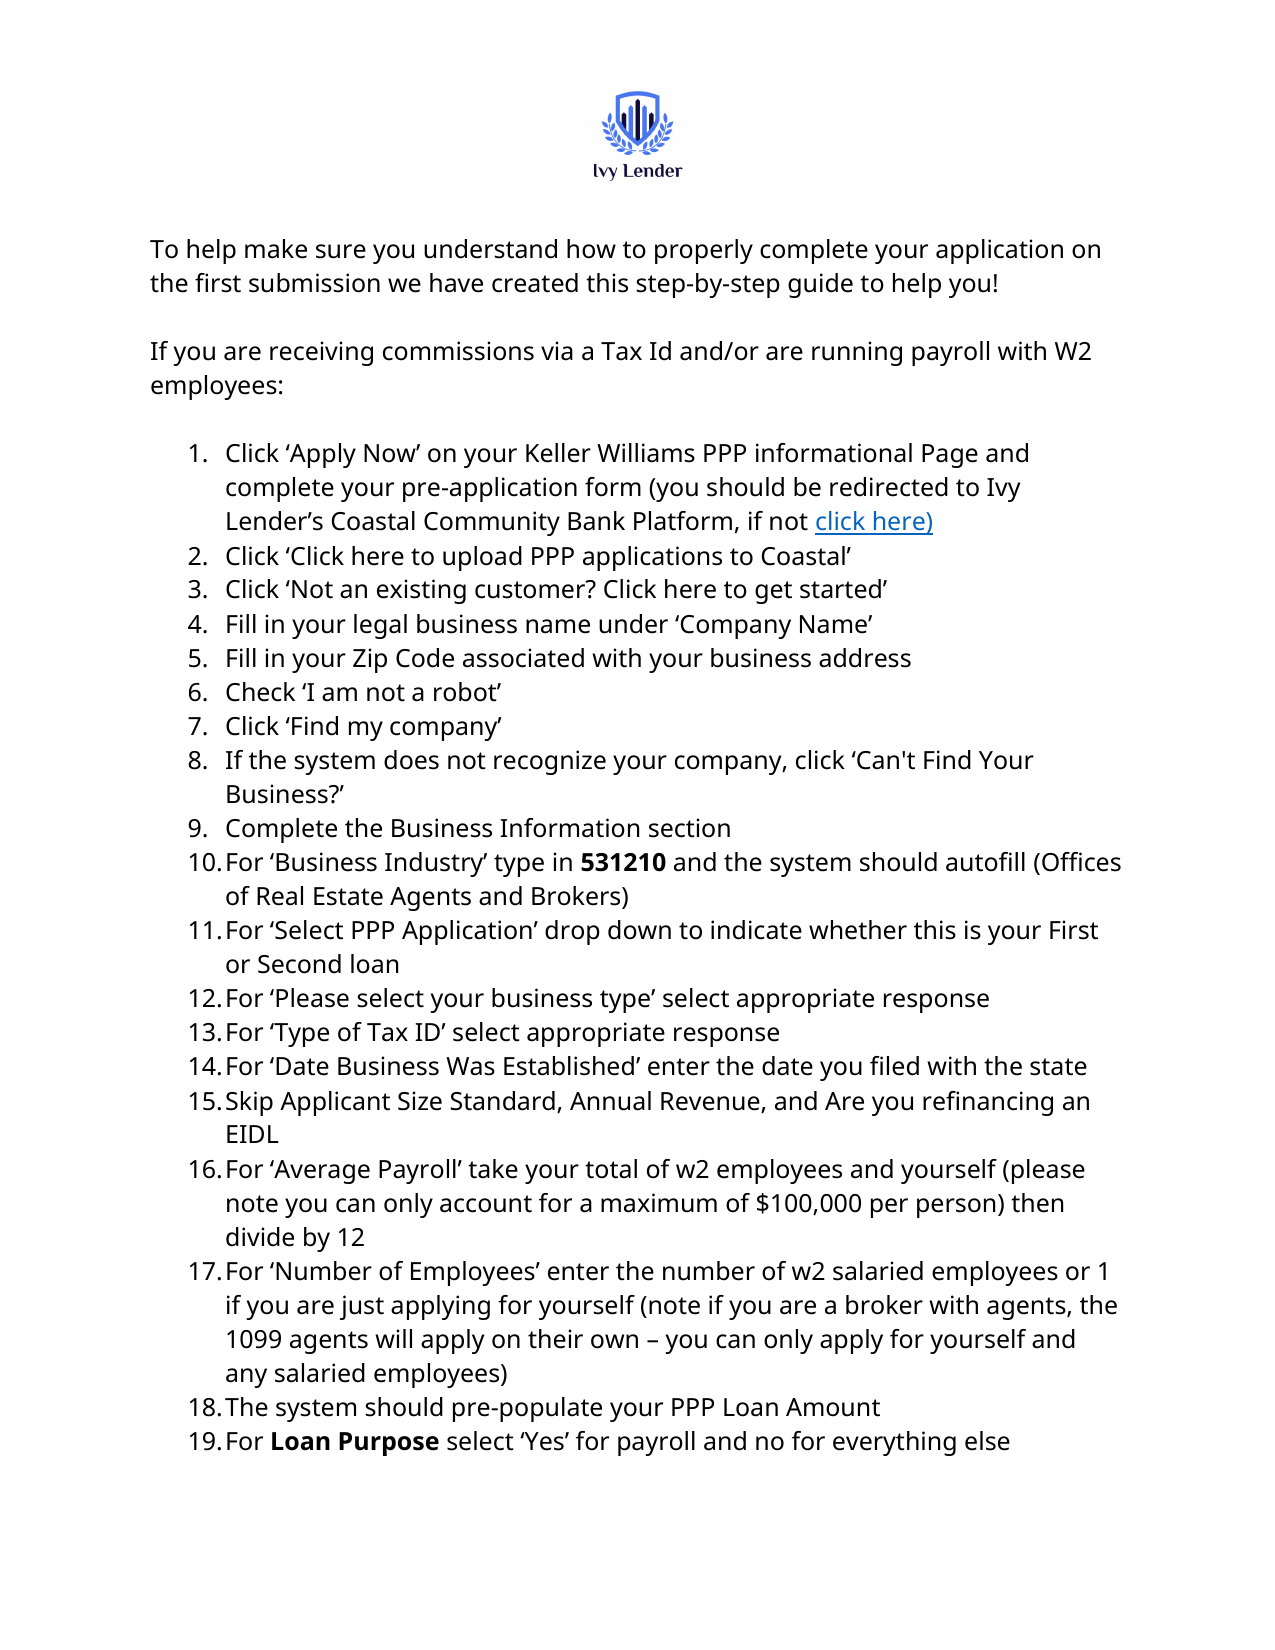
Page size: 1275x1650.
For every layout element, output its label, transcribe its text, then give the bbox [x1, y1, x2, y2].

picture [576, 75, 699, 198]
list For ‘Number of Employees’ enter the number of w2 salaried employees or 1 if you are just applying for yourself (note if you are a broker with agents, the 1099 agents will apply on their own – you can only apply for yourself and any salaried employees) [187, 1253, 1125, 1390]
list For ‘Type of Tax ID’ select appropriate response [187, 1015, 1125, 1049]
list Complete the Business Information section [187, 811, 1125, 845]
text If you are receiving commissions via a Tax Id and/or are running payroll with W2 employees: [150, 334, 1125, 402]
list Skip Applicant Size Standard, Annual Revenue, and Are you refinancing an EIDL [187, 1083, 1125, 1151]
list Check ‘I am not a robot’ [187, 674, 1125, 708]
list For ‘Average Payroll’ take your total of w2 employees and yourself (please note you can only account for a maximum of $100,000 per person) then divide by 12 [187, 1151, 1125, 1253]
list The system should pre-populate your PPP Loan Amount [187, 1390, 1125, 1424]
text To help make sure you understand how to properly complete your application on the first submission we have created this step-by-step guide to help you! [150, 232, 1125, 300]
list For ‘Please select your business type’ select appropriate response [187, 981, 1125, 1015]
list Fill in your legal business name under ‘Company Name’ [187, 606, 1125, 640]
list Fill in your Zip Code associated with your business address [187, 640, 1125, 674]
list Click ‘Not an existing customer? Click here to get started’ [187, 572, 1125, 606]
list If the system does not recognize your company, click ‘Can't Find Your Business?’ [187, 742, 1125, 811]
list For ‘Select PPP Application’ drop down to indicate whether this is your First or Second loan [187, 913, 1125, 981]
list For Loan Purpose select ‘Yes’ for payroll and no for everything else [187, 1424, 1125, 1458]
list For ‘Date Business Was Established’ enter the date you filed with the state [187, 1049, 1125, 1083]
list Click ‘Find my company’ [187, 708, 1125, 742]
list For ‘Business Industry’ type in 531210 and the system should autofill (Offices of Real Estate Agents and Brokers) [187, 845, 1125, 913]
list Click ‘Apply Now’ on your Keller Williams PPP informational Page and complete your pre-application form (you should be redirected to Ivy Lender’s Coastal Community Bank Platform, if not click here) [187, 436, 1125, 538]
list Click ‘Click here to upload PPP applications to Coastal’ [187, 538, 1125, 572]
